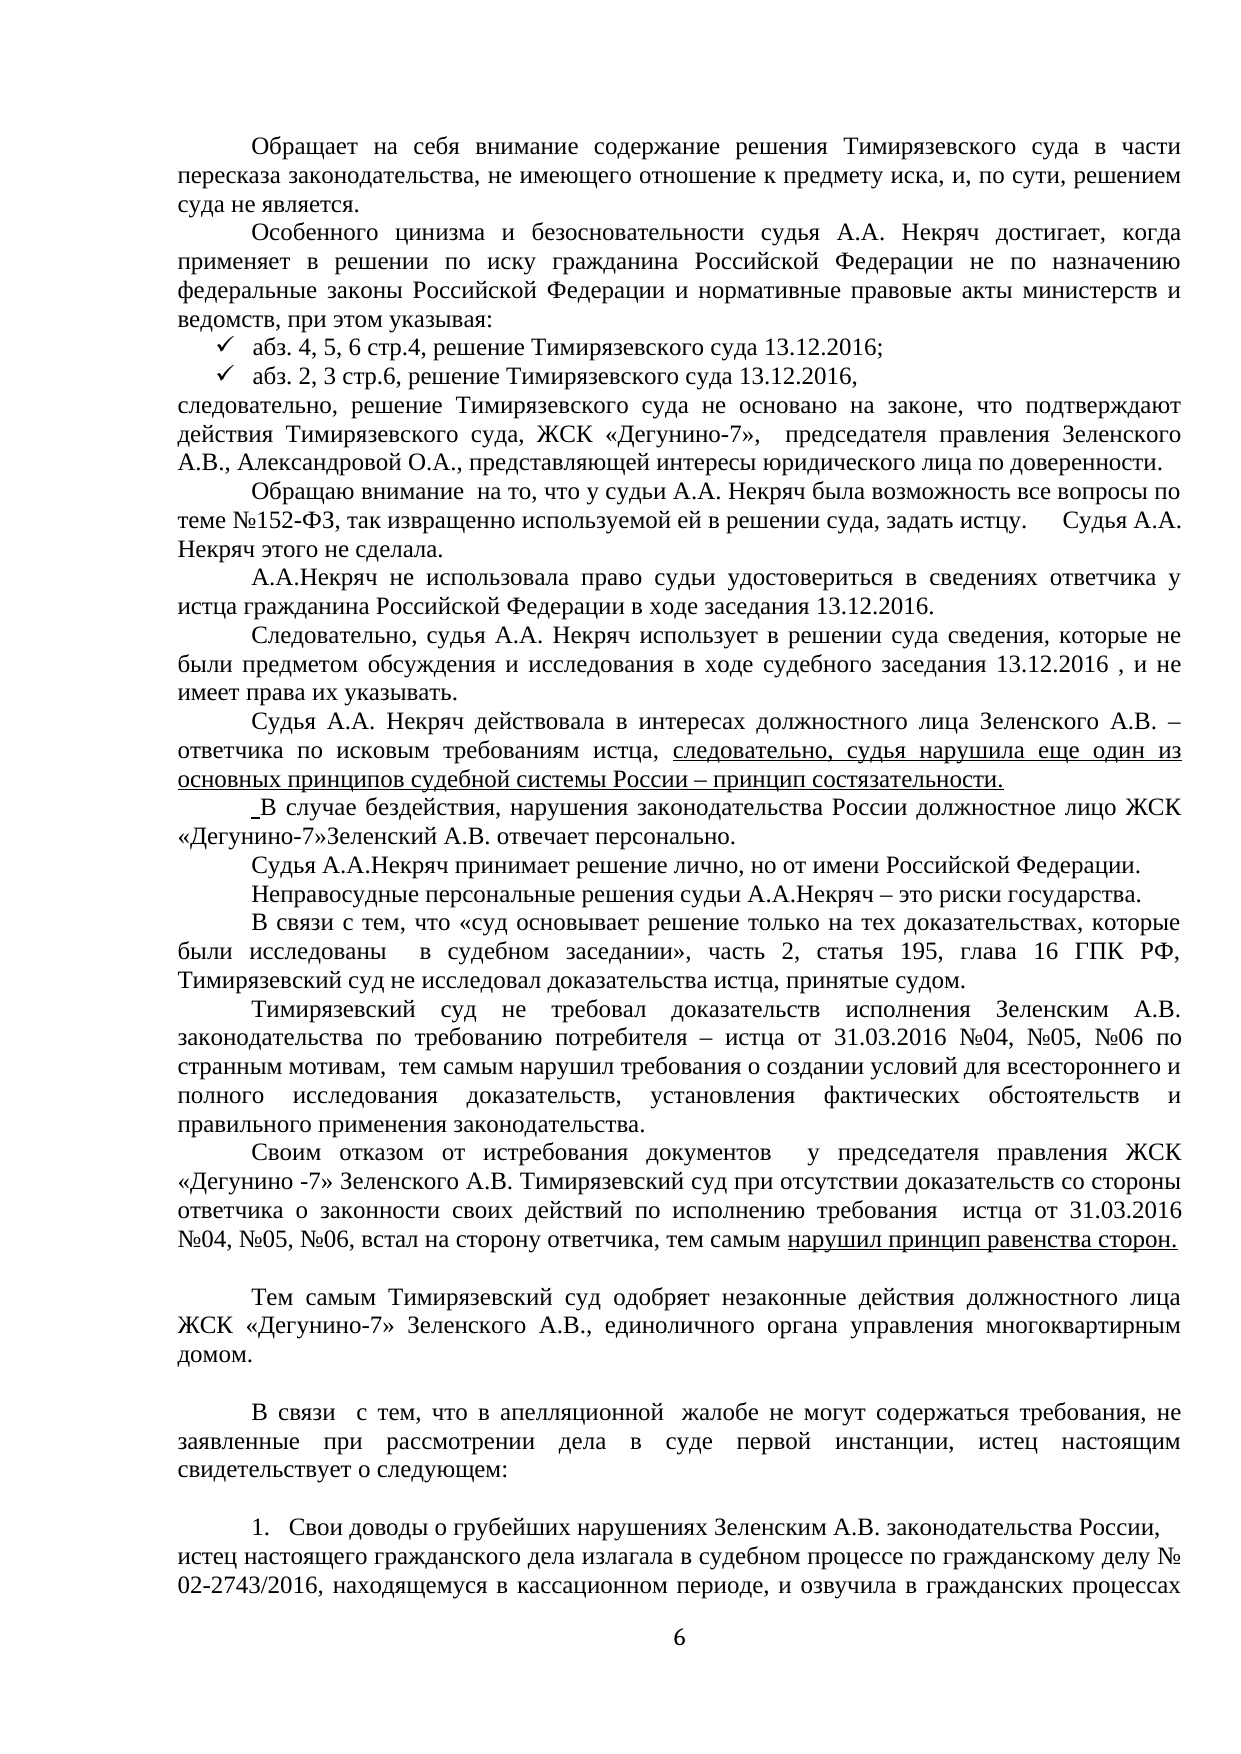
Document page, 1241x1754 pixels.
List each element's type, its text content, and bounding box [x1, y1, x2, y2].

list Свои доводы о грубейших нарушениях Зеленским А.В. законодательства России, [251, 1512, 1182, 1541]
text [177, 1541, 1182, 1599]
text Судья А.А.Некряч принимает решение лично, но от имени Российской Федерации. [177, 850, 1182, 879]
text Обращаю внимание на то, что у судьи А.А. Некряч была возможность все вопросы по теме №152-ФЗ, так извращенно используемой ей в решении суда, задать истцу. Судья А.А. Некряч этого не сделала. [177, 476, 1182, 562]
text Следовательно, судья А.А. Некряч использует в решении суда сведения, которые не были предметом обсуждения и исследования в ходе судебного заседания 13.12.2016 , и не имеет права их указывать. [177, 620, 1182, 706]
text следовательно, решение Тимирязевского суда не основано на законе, что подтверждают действия Тимирязевского суда, ЖСК «Дегунино-7», председателя правления Зеленского А.В., Александровой О.А., представляющей интересы юридического лица по доверенности. [177, 390, 1182, 476]
text В связи с тем, что в апелляционной жалобе не могут содержаться требования, не заявленные при рассмотрении дела в суде первой инстанции, истец настоящим свидетельствует о следующем: [177, 1397, 1182, 1483]
text Тимирязевский суд не требовал доказательств исполнения Зеленским А.В. законодательства по требованию потребителя – истца от 31.03.2016 №04, №05, №06 по странным мотивам, тем самым нарушил требования о создании условий для всестороннего и полного исследования доказательств, установления фактических обстоятельств и правильного применения законодательства. [177, 994, 1182, 1137]
text Своим отказом от истребования документов у председателя правления ЖСК «Дегунино -7» Зеленского А.В. Тимирязевский суд при отсутствии доказательств со стороны ответчика о законности своих действий по исполнению требования истца от 31.03.2016 №04, №05, №06, встал на сторону ответчика, тем самым нарушил принцип равенства сторон. [177, 1137, 1182, 1252]
list абз. 4, 5, 6 стр.4, решение Тимирязевского суда 13.12.2016; [215, 332, 1182, 361]
text А.А.Некряч не использовала право судьи удостовериться в сведениях ответчика у истца гражданина Российской Федерации в ходе заседания 13.12.2016. [177, 562, 1182, 620]
text Неправосудные персональные решения судьи А.А.Некряч – это риски государства. [177, 879, 1182, 907]
text Обращает на себя внимание содержание решения Тимирязевского суда в части пересказа законодательства, не имеющего отношение к предмету иска, и, по сути, решением суда не является. [177, 131, 1182, 217]
text Судья А.А. Некряч действовала в интересах должностного лица Зеленского А.В. – ответчика по исковым требованиям истца, следовательно, судья нарушила еще один из основных принципов судебной системы России – принцип состязательности. [177, 706, 1182, 792]
text В связи с тем, что «суд основывает решение только на тех доказательствах, которые были исследованы в судебном заседании», часть 2, статья 195, глава 16 ГПК РФ, Тимирязевский суд не исследовал доказательства истца, принятые судом. [177, 907, 1182, 994]
text Тем самым Тимирязевский суд одобряет незаконные действия должностного лица ЖСК «Дегунино-7» Зеленского А.В., единоличного органа управления многоквартирным домом. [177, 1282, 1182, 1368]
text Особенного цинизма и безосновательности судья А.А. Некряч достигает, когда применяет в решении по иску гражданина Российской Федерации не по назначению федеральные законы Российской Федерации и нормативные правовые акты министерств и ведомств, при этом указывая: [177, 217, 1182, 332]
text В случае бездействия, нарушения законодательства России должностное лицо ЖСК «Дегунино-7»Зеленский А.В. отвечает персонально. [177, 792, 1182, 850]
list абз. 2, 3 стр.6, решение Тимирязевского суда 13.12.2016, [215, 361, 1182, 390]
